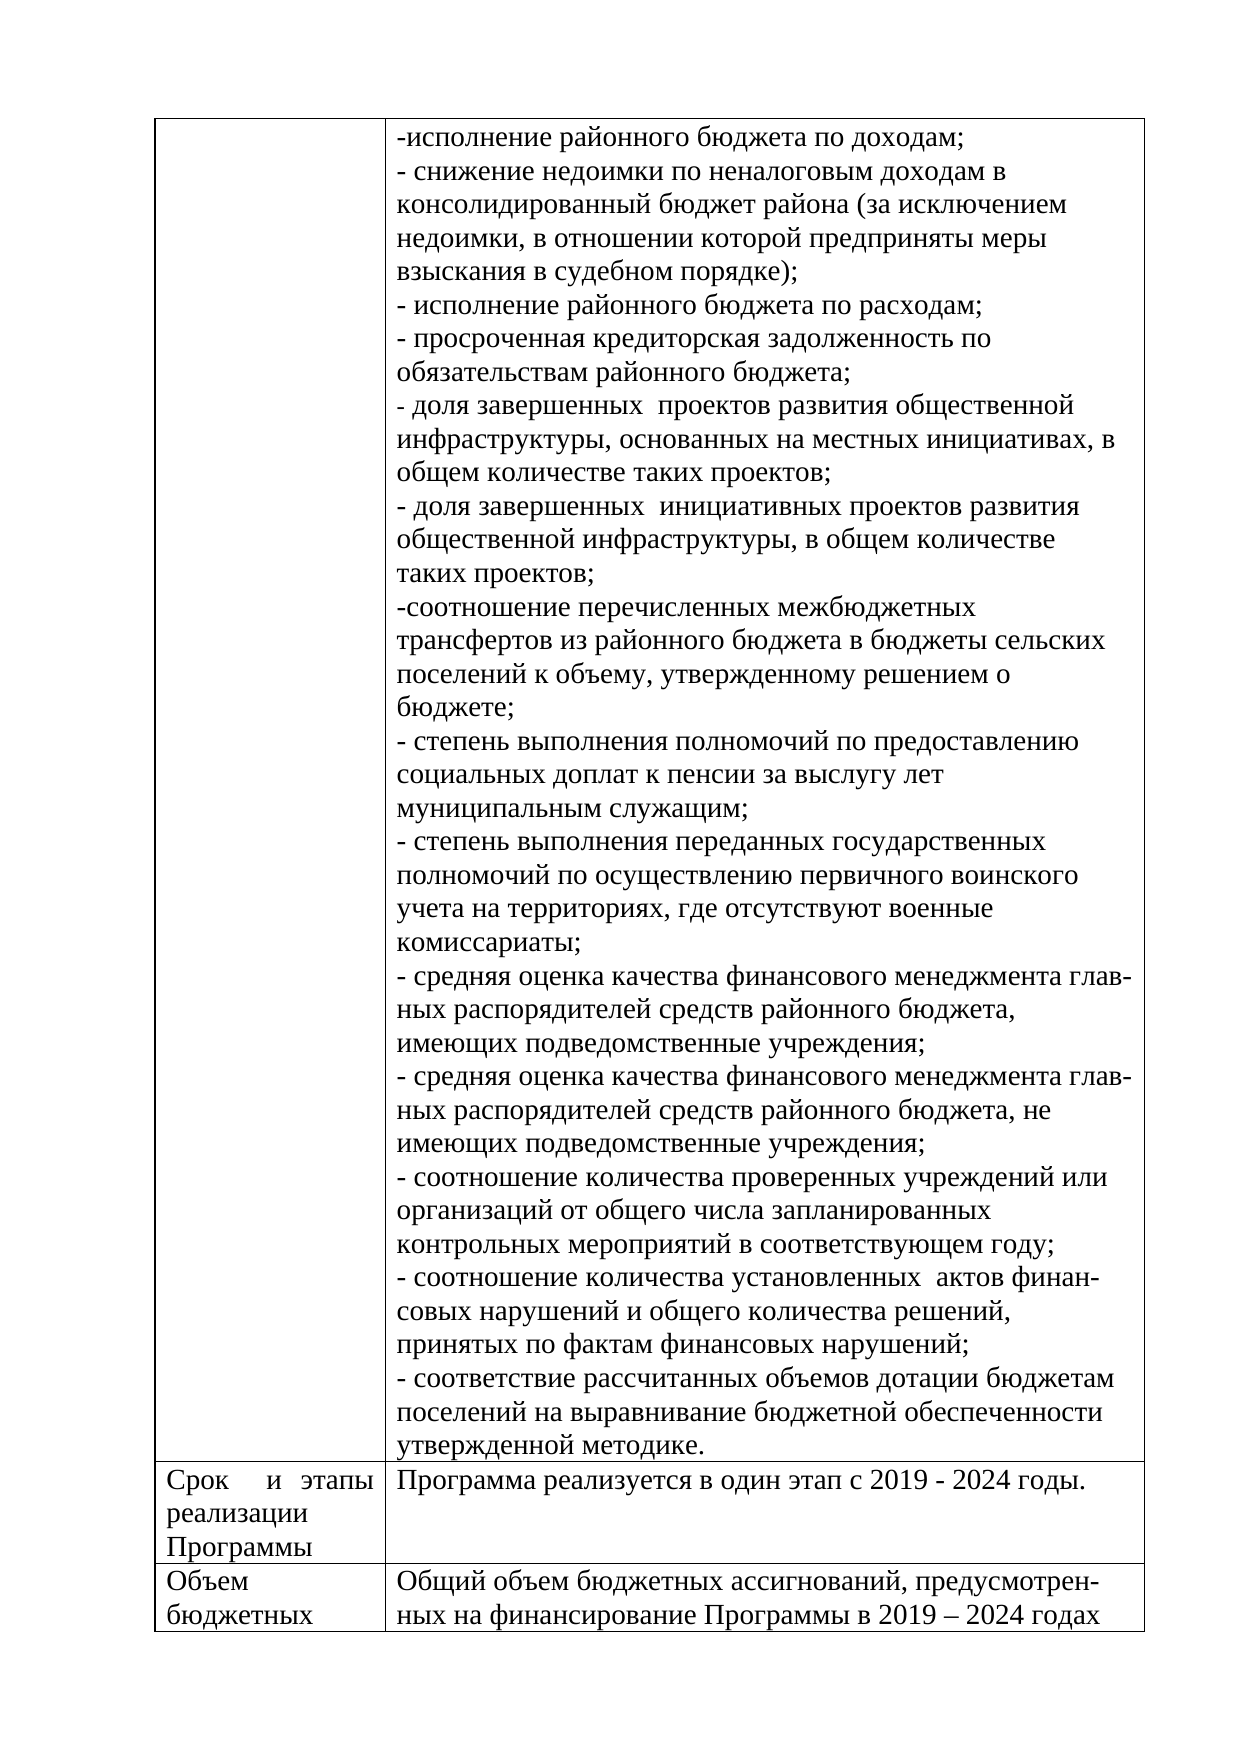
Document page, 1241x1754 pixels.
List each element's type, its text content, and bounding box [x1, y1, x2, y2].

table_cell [386, 119, 1144, 1461]
table_cell Срок и этапы реализации Программы [156, 1462, 385, 1562]
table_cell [386, 1564, 1144, 1631]
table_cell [156, 1564, 385, 1631]
table_cell Программа реализуется в один этап с 2019 - 2024 годы. [386, 1462, 1144, 1562]
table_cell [156, 119, 385, 1461]
